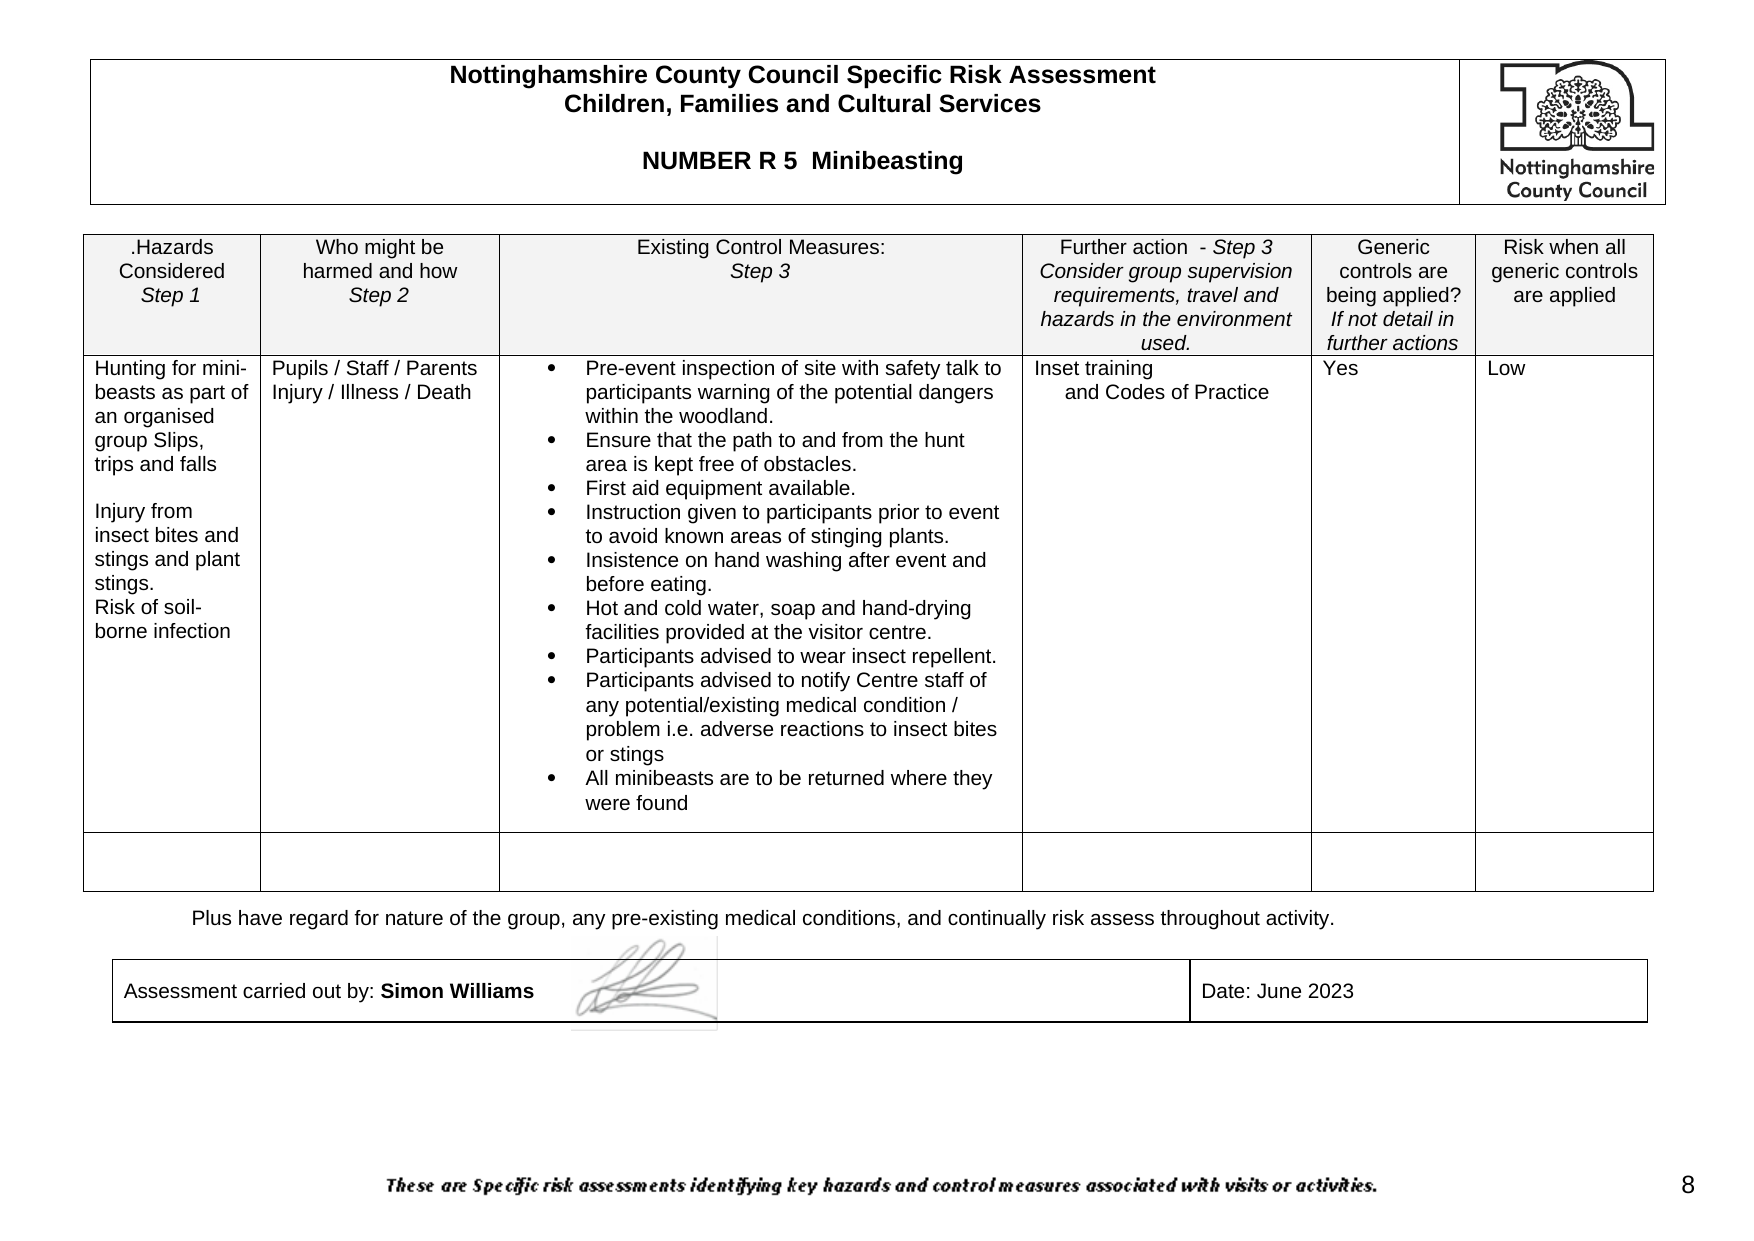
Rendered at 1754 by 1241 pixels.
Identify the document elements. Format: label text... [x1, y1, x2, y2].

table_cell [1476, 833, 1653, 891]
table_header Further action - Step 3 Consider group supervision requirements, travel and hazards in the environment used. [1023, 235, 1311, 354]
table_cell Inset training and Codes of Practice [1023, 356, 1311, 832]
table_header Date: June 2023 [1191, 960, 1647, 1021]
picture [1500, 60, 1655, 201]
table_cell [261, 833, 499, 891]
table_cell Hunting for mini-beasts as part of an organised group Slips, trips and falls Injury from insect bites and stings and plant stings. Risk of soil-borne infection [84, 356, 260, 832]
table_cell [1023, 833, 1311, 891]
table_cell Pupils / Staff / Parents Injury / Illness / Death [261, 356, 499, 832]
table_header .Hazards Considered Step 1 [84, 235, 260, 354]
table_header Risk when all generic controls are applied [1476, 235, 1653, 354]
picture [370, 1165, 1403, 1208]
table_cell [500, 833, 1022, 891]
table_header Assessment carried out by: Simon Williams [113, 960, 1189, 1021]
table_cell [1312, 833, 1475, 891]
table_header Who might be harmed and how Step 2 [261, 235, 499, 354]
text Plus have regard for nature of the group, any pre-existing medical conditions, and continually risk assess throughout activity. [116, 906, 1695, 959]
table_cell Pre-event inspection of site with safety talk to participants warning of the potential dangers within the woodland. Ensure that the path to and from the hunt area is kept free of obstacles. First aid equipment available. Instruction given to participants prior to event to avoid known areas of stinging plants. Insistence on hand washing after event and before eating. Hot and cold water, soap and hand-drying facilities provided at the visitor centre. Participants advised to wear insect repellent. Participants advised to notify Centre staff of any potential/existing medical condition / problem i.e. adverse reactions to insect bites or stings All minibeasts are to be returned where they were found [500, 356, 1022, 832]
table_cell [84, 833, 260, 891]
picture [571, 1023, 718, 1032]
table_cell Low [1476, 356, 1653, 832]
table_header Existing Control Measures: Step 3 [500, 235, 1022, 354]
table_header Generic controls are being applied? If not detail in further actions [1312, 235, 1475, 354]
table_cell Yes [1312, 356, 1475, 832]
